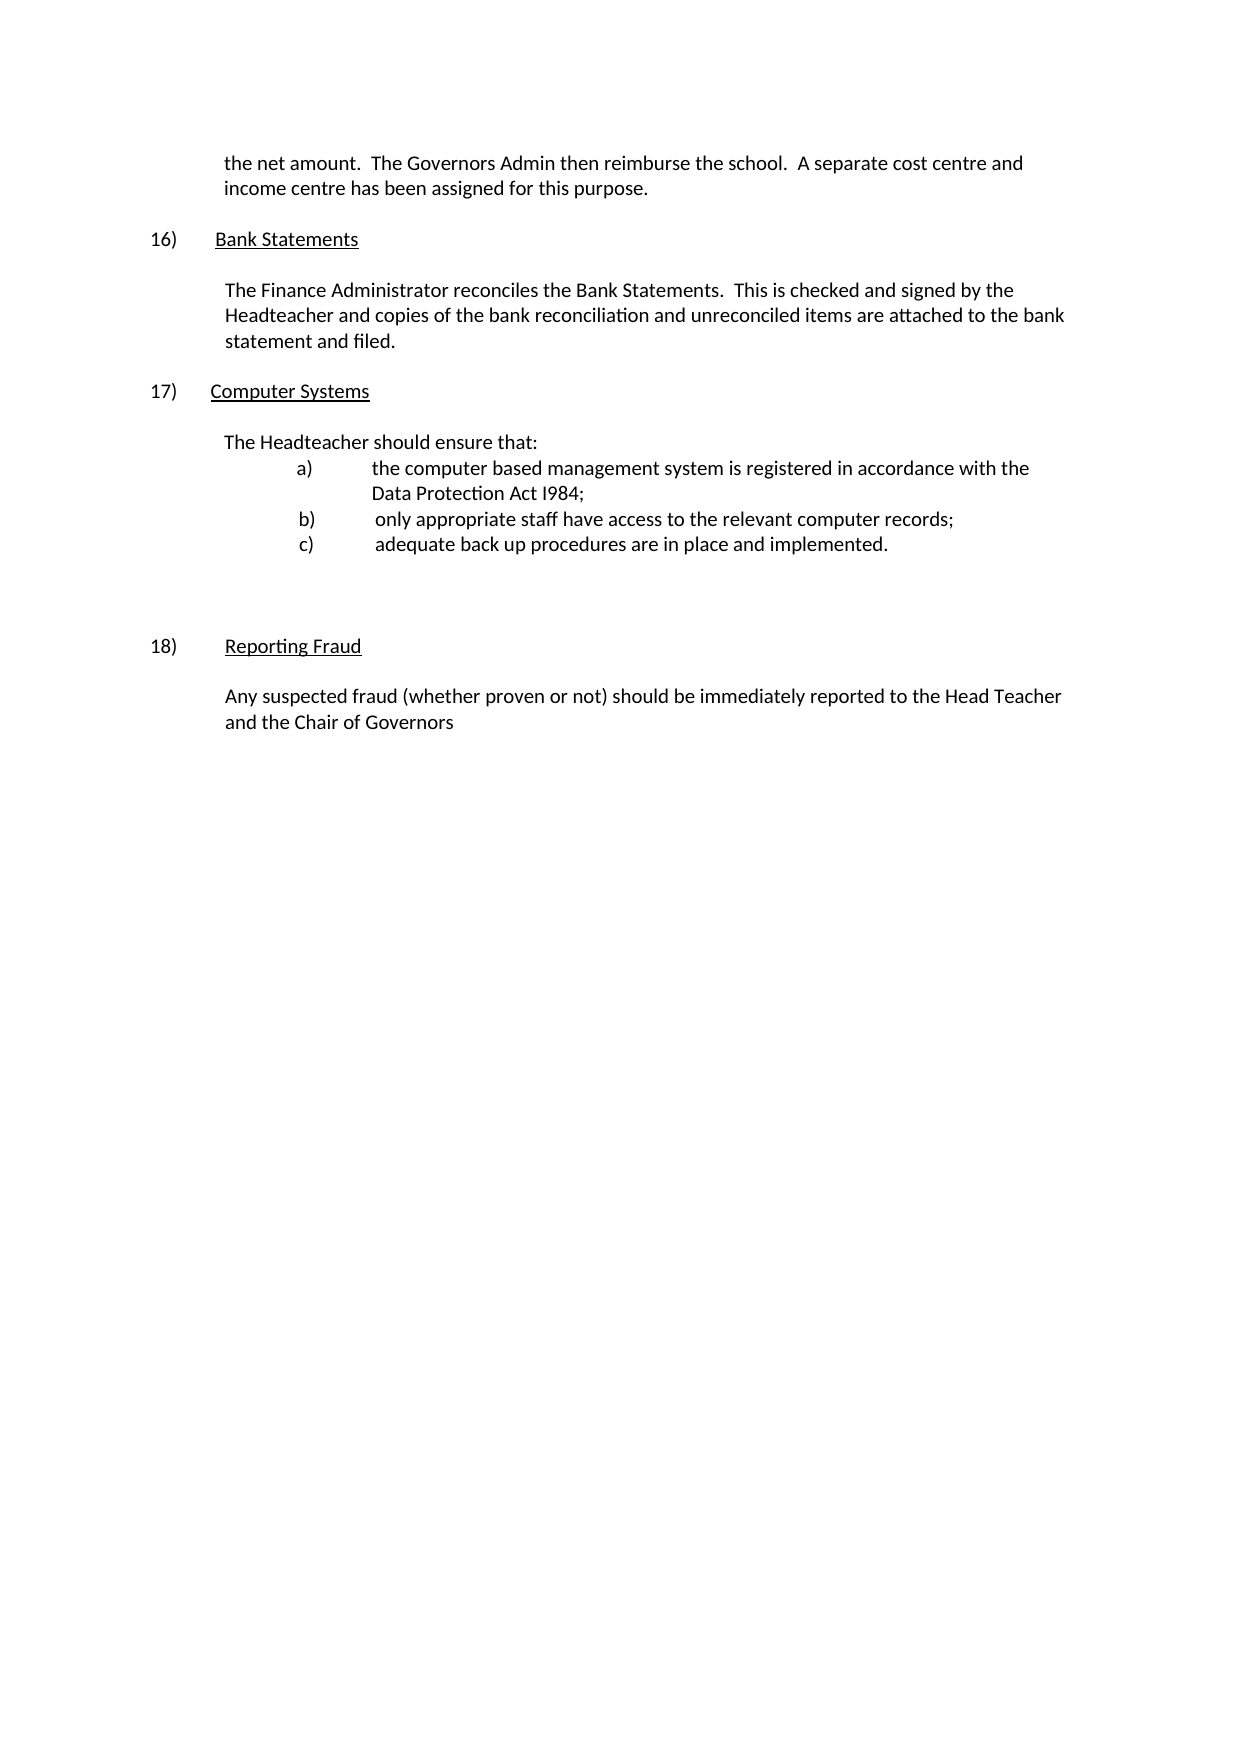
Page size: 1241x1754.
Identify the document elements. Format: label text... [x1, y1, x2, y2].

text a) the computer based management system is registered in accordance with the Data Protection Act I984; [268, 455, 1034, 506]
text Any suspected fraud (whether proven or not) should be immediately reported to the Head Teacher and the Chair of Governors [225, 684, 1087, 734]
text c) adequate back up procedures are in place and implemented. [224, 531, 1087, 557]
text 16) Bank Statements [150, 226, 1087, 252]
text 18) Reporting Fraud [150, 633, 1087, 658]
text The Finance Administrator reconciles the Bank Statements. This is checked and signed by the Headteacher and copies of the bank reconciliation and unreconciled items are attached to the bank statement and filed. [225, 277, 1087, 353]
text b) only appropriate staff have access to the relevant computer records; [224, 506, 1087, 531]
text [224, 150, 1087, 201]
text The Headteacher should ensure that: [224, 429, 1087, 455]
text 17) Computer Systems [150, 379, 1087, 404]
